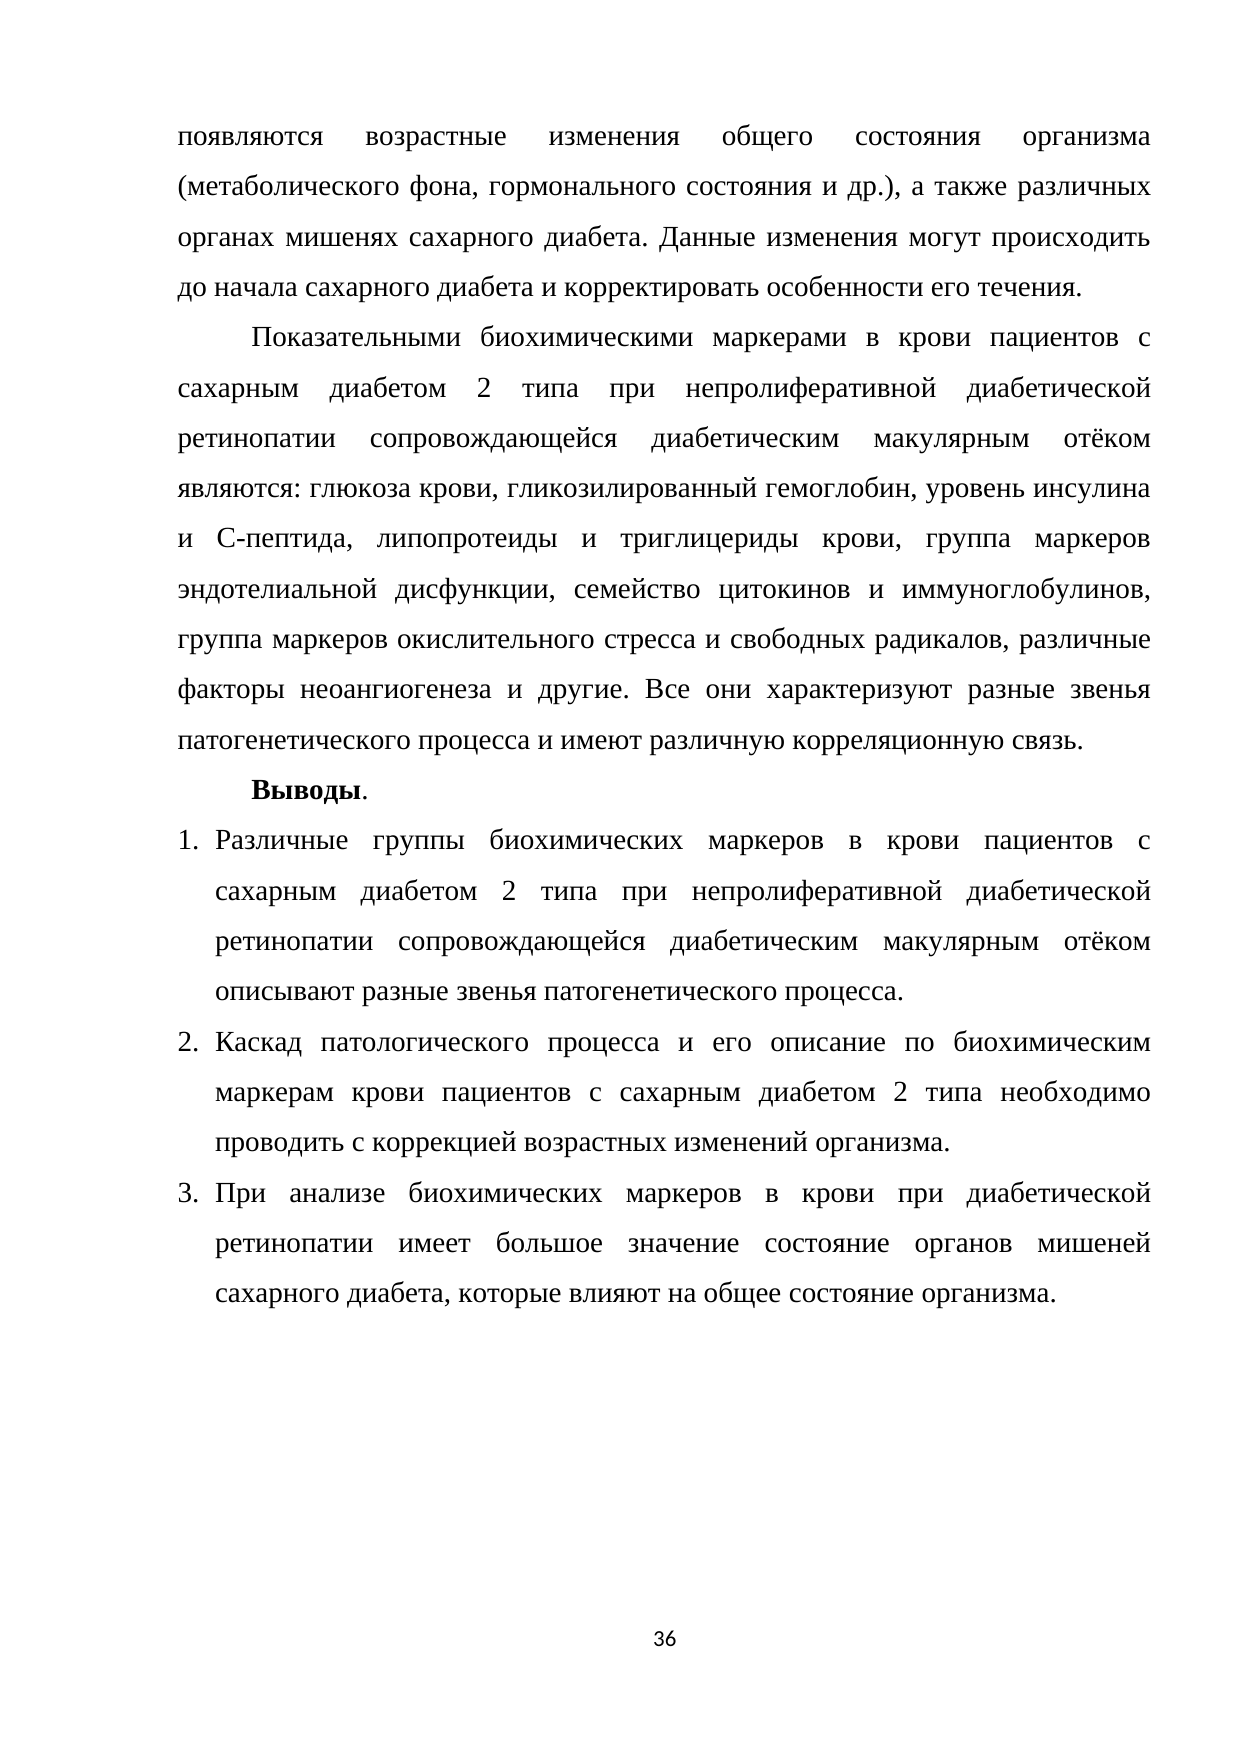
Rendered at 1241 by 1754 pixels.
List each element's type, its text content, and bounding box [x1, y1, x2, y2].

list Различные группы биохимических маркеров в крови пациентов с сахарным диабетом 2 типа при непролиферативной диабетической ретинопатии сопровождающейся диабетическим макулярным отёком описывают разные звенья патогенетического процесса. [177, 822, 1152, 1007]
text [177, 118, 1152, 303]
list При анализе биохимических маркеров в крови при диабетической ретинопатии имеет большое значение состояние органов мишеней сахарного диабета, которые влияют на общее состояние организма. [177, 1175, 1152, 1309]
list Каскад патологического процесса и его описание по биохимическим маркерам крови пациентов с сахарным диабетом 2 типа необходимо проводить с коррекцией возрастных изменений организма. [177, 1024, 1152, 1158]
text Показательными биохимическими маркерами в крови пациентов с сахарным диабетом 2 типа при непролиферативной диабетической ретинопатии сопровождающейся диабетическим макулярным отёком являются: глюкоза крови, гликозилированный гемоглобин, уровень инсулина и С-пептида, липопротеиды и триглицериды крови, группа маркеров эндотелиальной дисфункции, семейство цитокинов и иммуноглобулинов, группа маркеров окислительного стресса и свободных радикалов, различные факторы неоангиогенеза и другие. Все они характеризуют разные звенья патогенетического процесса и имеют различную корреляционную связь. [177, 319, 1152, 755]
text Выводы. [177, 772, 1152, 806]
